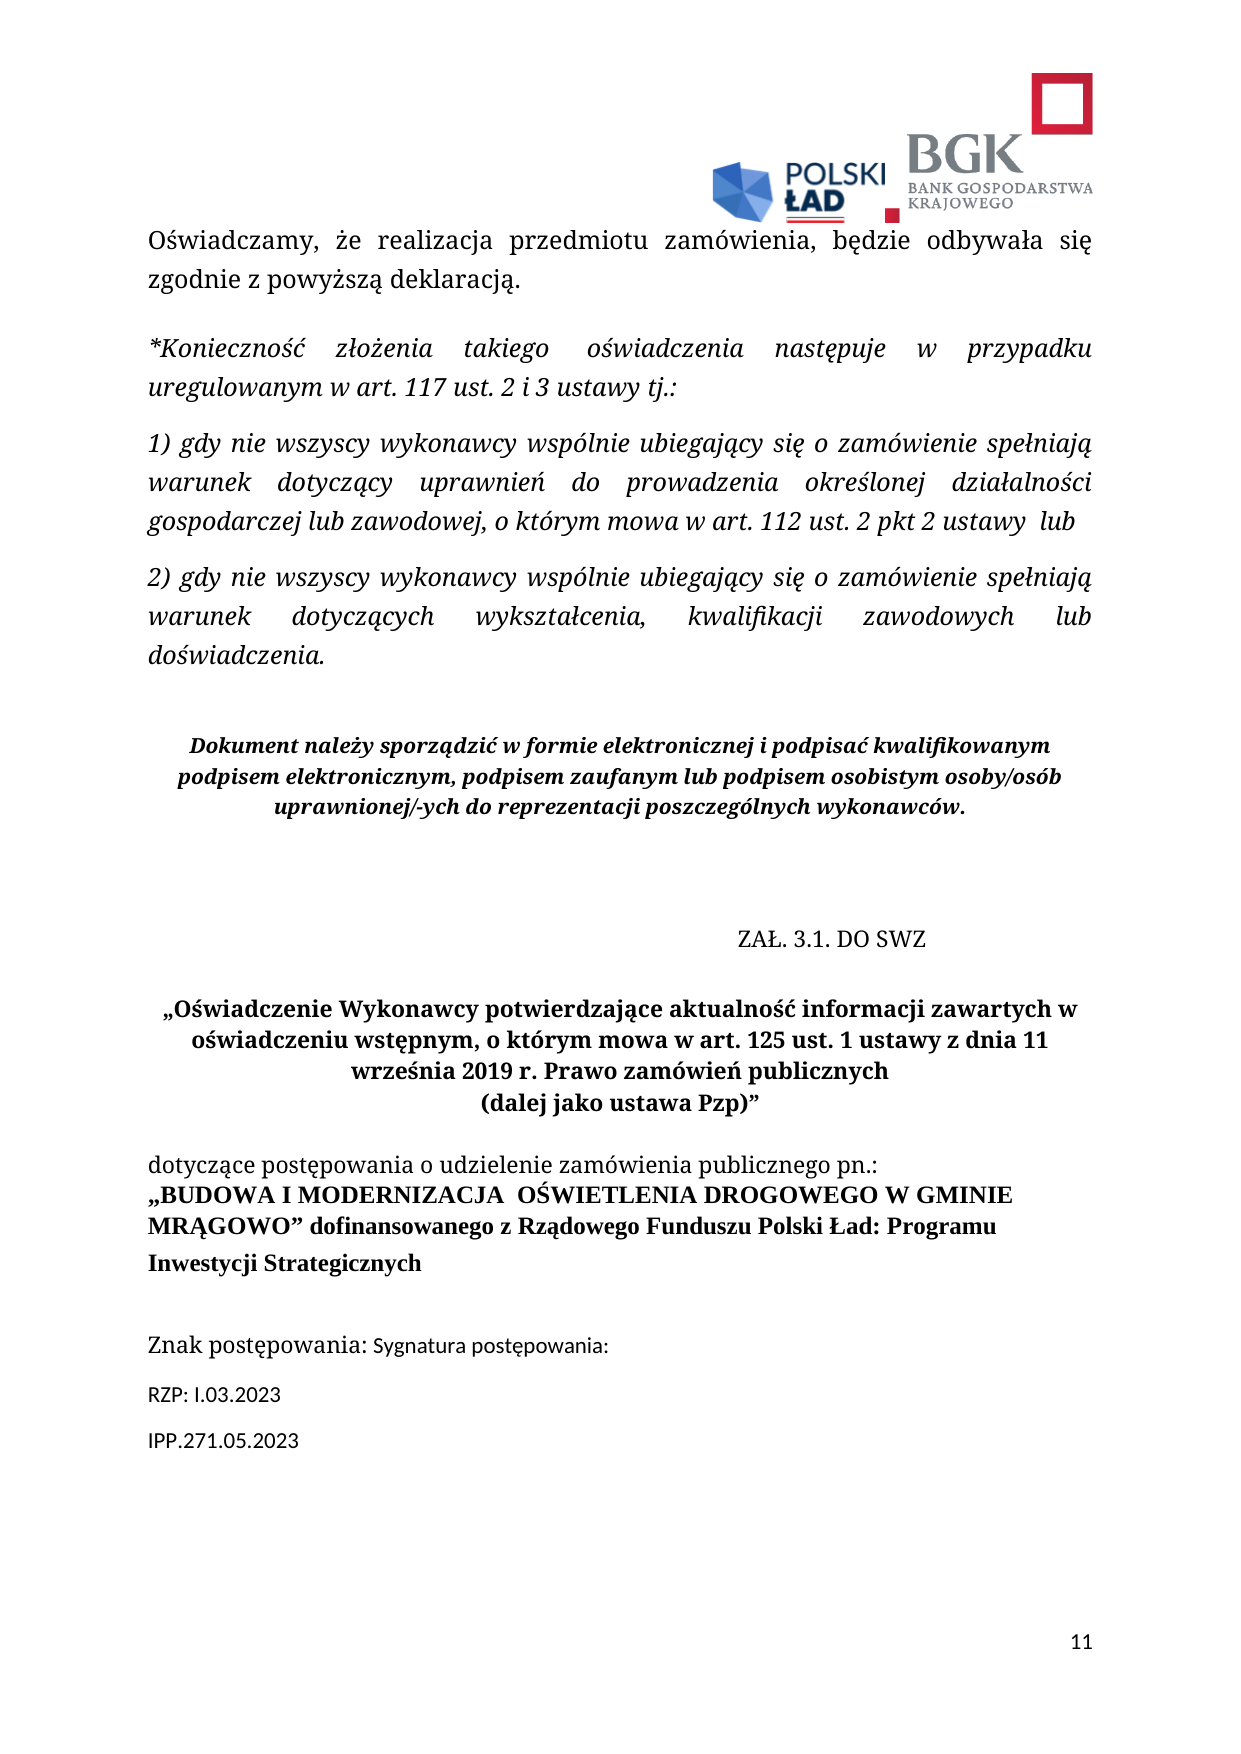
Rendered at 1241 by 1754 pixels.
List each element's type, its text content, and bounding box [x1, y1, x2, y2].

text IPP.271.05.2023 [148, 1427, 1093, 1454]
text Znak postępowania: Sygnatura postępowania: [148, 1329, 1093, 1361]
text 2) gdy nie wszyscy wykonawcy wspólnie ubiegający się o zamówienie spełniają warunek dotyczących wykształcenia, kwalifikacji zawodowych lub doświadczenia. [148, 559, 1093, 672]
text Oświadczamy, że realizacja przedmiotu zamówienia, będzie odbywała się zgodnie z powyższą deklaracją. [148, 223, 1093, 296]
picture [712, 73, 1093, 223]
text ZAŁ. 3.1. DO SWZ [148, 923, 1093, 954]
text *Konieczność złożenia takiego oświadczenia następuje w przypadku uregulowanym w art. 117 ust. 2 i 3 ustawy tj.: [148, 330, 1093, 404]
text 1) gdy nie wszyscy wykonawcy wspólnie ubiegający się o zamówienie spełniają warunek dotyczący uprawnień do prowadzenia określonej działalności gospodarczej lub zawodowej, o którym mowa w art. 112 ust. 2 pkt 2 ustawy lub [148, 425, 1093, 538]
text Dokument należy sporządzić w formie elektronicznej i podpisać kwalifikowanym podpisem elektronicznym, podpisem zaufanym lub podpisem osobistym osoby/osób uprawnionej/-ych do reprezentacji poszczególnych wykonawców. [148, 731, 1093, 821]
text „Oświadczenie Wykonawcy potwierdzające aktualność informacji zawartych w oświadczeniu wstępnym, o którym mowa w art. 125 ust. 1 ustawy z dnia 11 września 2019 r. Prawo zamówień publicznych [148, 993, 1093, 1087]
text (dalej jako ustawa Pzp)” [148, 1087, 1093, 1118]
text „BUDOWA I MODERNIZACJA OŚWIETLENIA DROGOWEGO W GMINIE MRĄGOWO” dofinansowanego z Rządowego Funduszu Polski Ład: Programu Inwestycji Strategicznych [148, 1180, 1093, 1278]
text RZP: I.03.2023 [148, 1380, 1093, 1408]
text dotyczące postępowania o udzielenie zamówienia publicznego pn.: [148, 1149, 1093, 1180]
